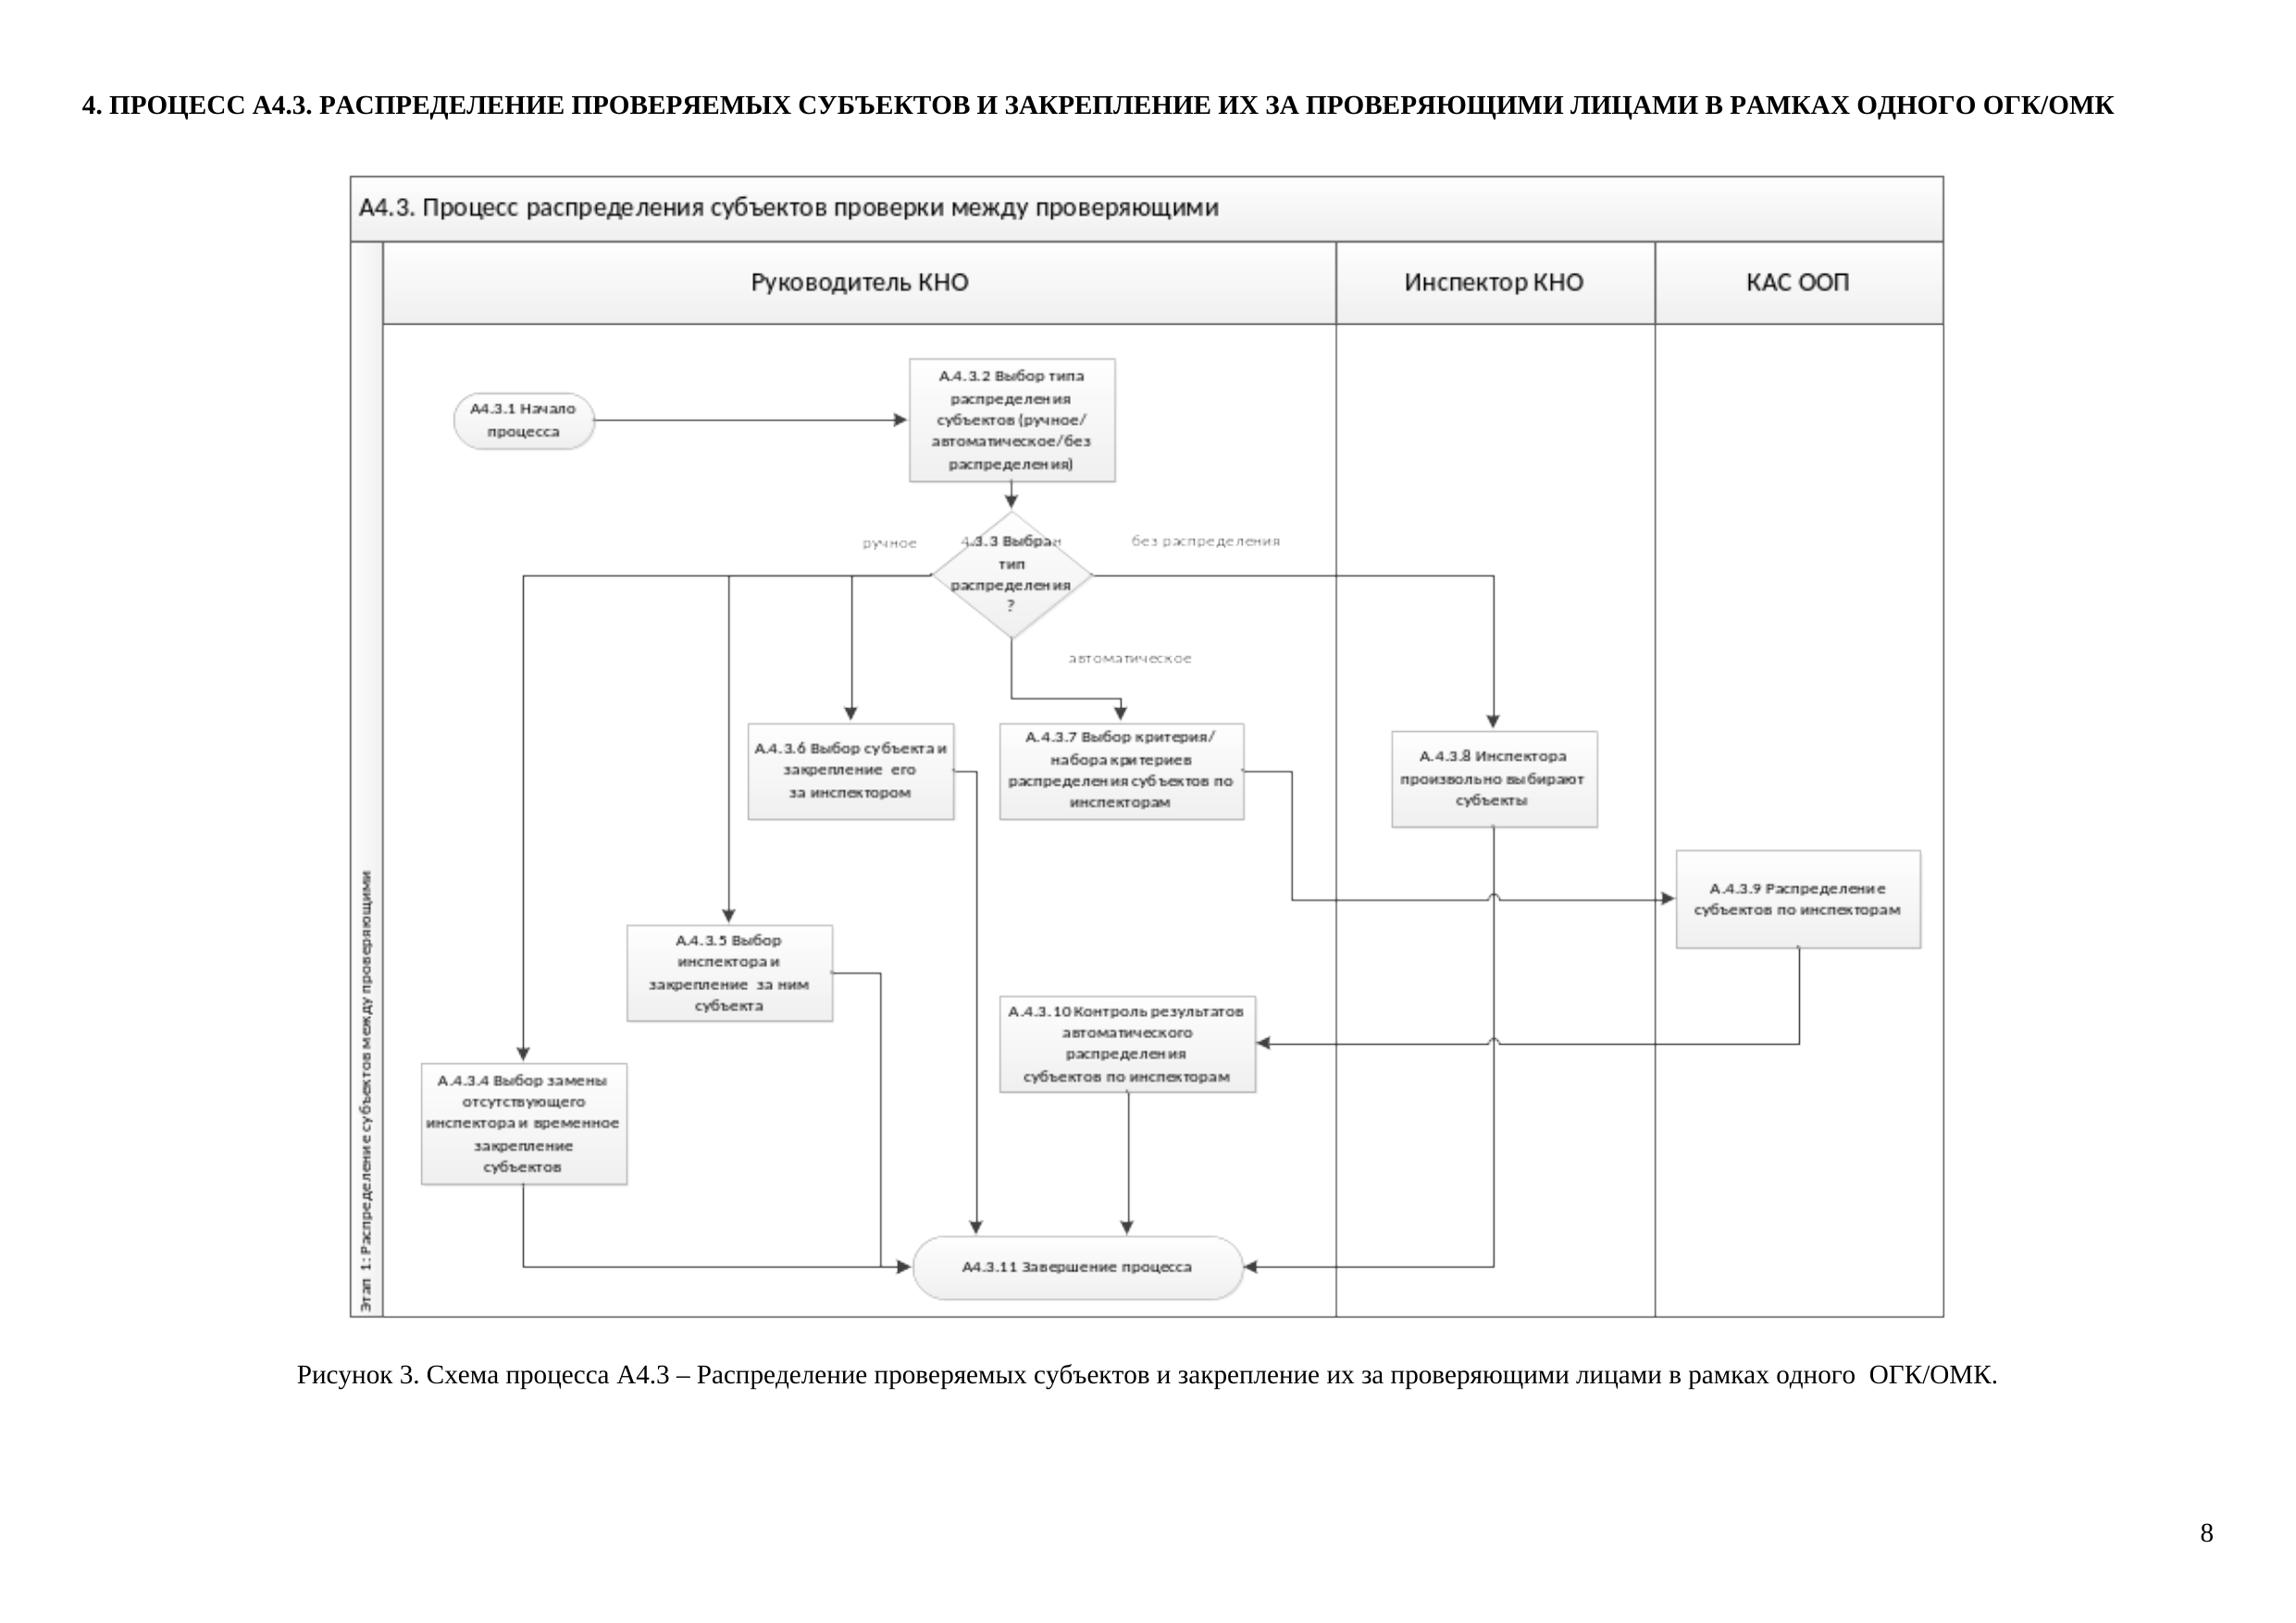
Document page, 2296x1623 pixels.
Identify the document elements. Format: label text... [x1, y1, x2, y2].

text Рисунок 3. Схема процесса A4.3 – Распределение проверяемых субъектов и закрепление их за проверяющими лицами в рамках одного ОГК/ОМК. [82, 1358, 2214, 1390]
subtitle Процесс A4.3. распределение проверяемых субъектов и закрепление их за проверяющими лицами в рамках одного ОГК/ОМК [82, 90, 2214, 120]
